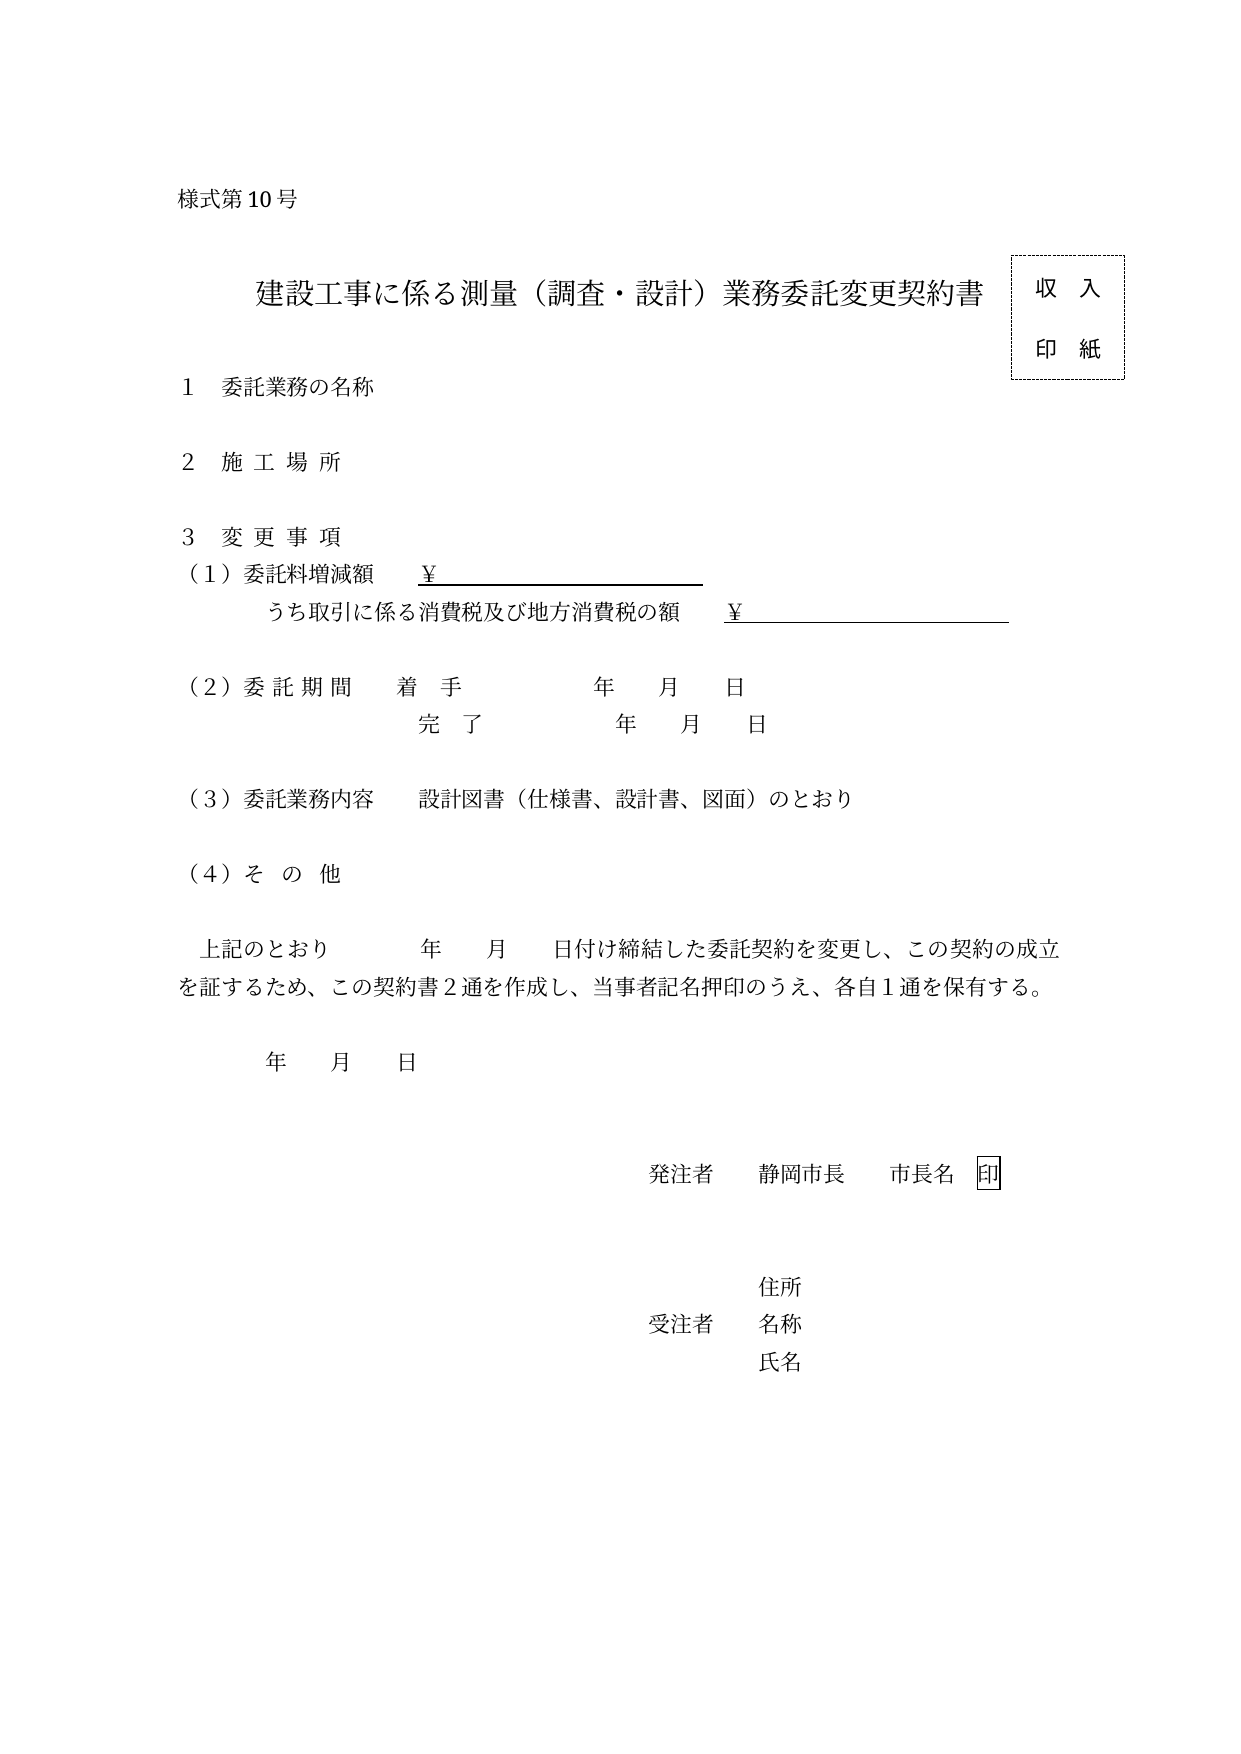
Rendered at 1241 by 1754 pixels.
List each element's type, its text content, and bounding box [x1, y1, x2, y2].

text （１）委託料増減額 ￥ [177, 554, 1063, 592]
text １ 委託業務の名称 [177, 367, 1063, 404]
text うち取引に係る消費税及び地方消費税の額 ￥ [177, 592, 1063, 629]
text ２ 施工場所 [177, 442, 1063, 479]
text 発注者 静岡市長 市長名 印 [561, 1154, 1063, 1192]
text 氏名 [561, 1342, 1107, 1379]
text （３）委託業務内容 設計図書（仕様書、設計書、図面）のとおり [177, 779, 1063, 817]
text ３ 変更事項 [177, 517, 1063, 554]
text 受注者 名称 [561, 1304, 1063, 1342]
text 住所 [561, 1267, 1063, 1304]
text 上記のとおり 年 月 日付け締結した委託契約を変更し、この契約の成立を証するため、この契約書２通を作成し、当事者記名押印のうえ、各自１通を保有する。 [177, 929, 1063, 1004]
text 年 月 日 [177, 1042, 1063, 1079]
text （４）その他 [177, 854, 1063, 892]
text 様式第10号 [177, 179, 1063, 217]
text 建設工事に係る測量（調査・設計）業務委託変更契約書 [177, 254, 1063, 329]
text （２）委託期間 着 手 年 月 日 [177, 667, 1063, 704]
text 完 了 年 月 日 [177, 704, 1063, 742]
